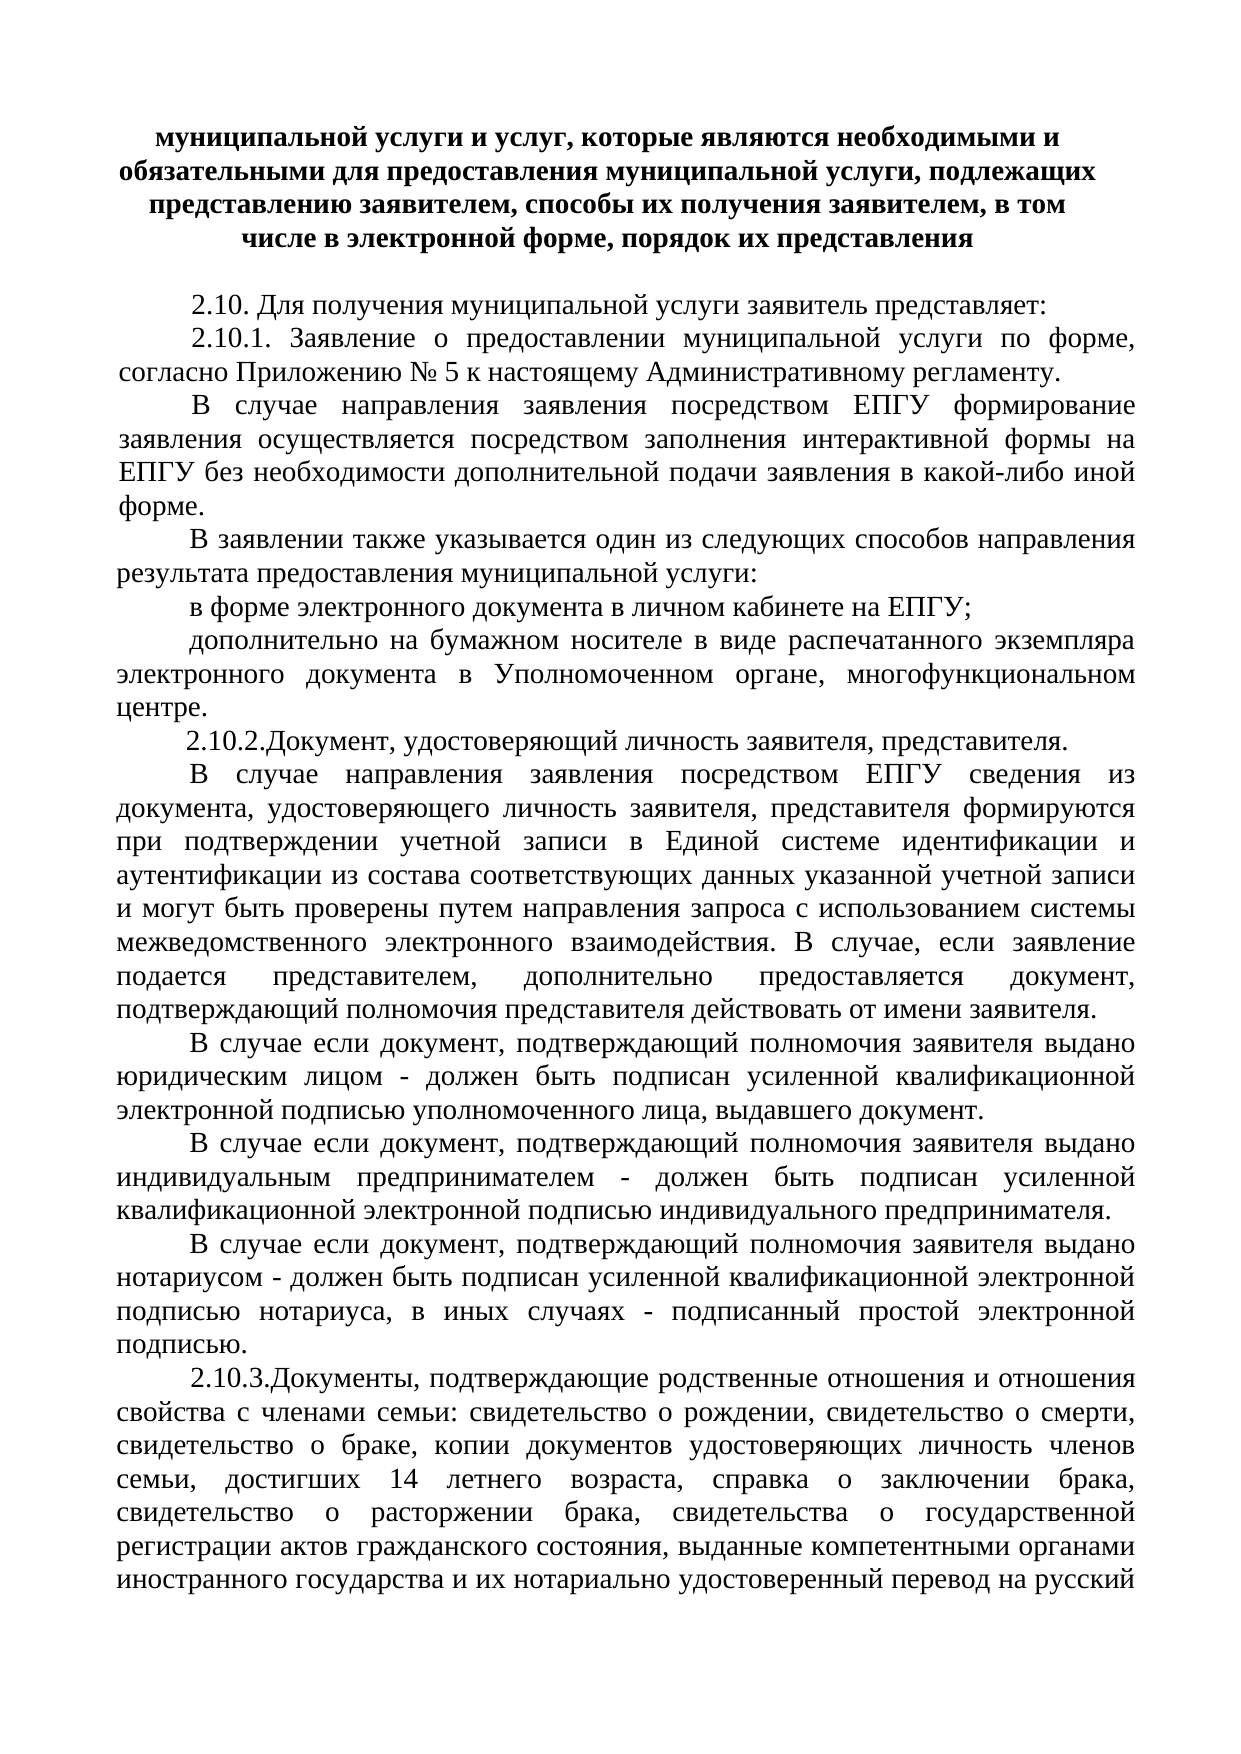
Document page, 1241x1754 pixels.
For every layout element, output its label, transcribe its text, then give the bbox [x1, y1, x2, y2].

text 2.10.1. Заявление о предоставлении муниципальной услуги по форме, согласно Приложению № 5 к настоящему Административному регламенту. [118, 321, 1136, 388]
text 2.10. Для получения муниципальной услуги заявитель представляет: [118, 287, 1136, 321]
text В случае если документ, подтверждающий полномочия заявителя выдано индивидуальным предпринимателем - должен быть подписан усиленной квалификационной электронной подписью индивидуального предпринимателя. [116, 1126, 1136, 1227]
text В случае если документ, подтверждающий полномочия заявителя выдано нотариусом - должен быть подписан усиленной квалификационной электронной подписью нотариуса, в иных случаях - подписанный простой электронной подписью. [116, 1227, 1136, 1361]
text в форме электронного документа в личном кабинете на ЕПГУ; [116, 589, 1138, 623]
text 2.10.2.Документ, удостоверяющий личность заявителя, представителя. [116, 723, 1138, 757]
text дополнительно на бумажном носителе в виде распечатанного экземпляра электронного документа в Уполномоченном органе, многофункциональном центре. [116, 623, 1136, 723]
text В случае если документ, подтверждающий полномочия заявителя выдано юридическим лицом - должен быть подписан усиленной квалификационной электронной подписью уполномоченного лица, выдавшего документ. [116, 1025, 1136, 1126]
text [116, 1361, 1136, 1596]
text В случае направления заявления посредством ЕПГУ сведения из документа, удостоверяющего личность заявителя, представителя формируются при подтверждении учетной записи в Единой системе идентификации и аутентификации из состава соответствующих данных указанной учетной записи и могут быть проверены путем направления запроса с использованием системы межведомственного электронного взаимодействия. В случае, если заявление подается представителем, дополнительно предоставляется документ, подтверждающий полномочия представителя действовать от имени заявителя. [116, 757, 1136, 1025]
text В случае направления заявления посредством ЕПГУ формирование заявления осуществляется посредством заполнения интерактивной формы на ЕПГУ без необходимости дополнительной подачи заявления в какой-либо иной форме. [118, 388, 1136, 522]
text В заявлении также указывается один из следующих способов направления результата предоставления муниципальной услуги: [116, 522, 1136, 589]
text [118, 120, 1097, 254]
